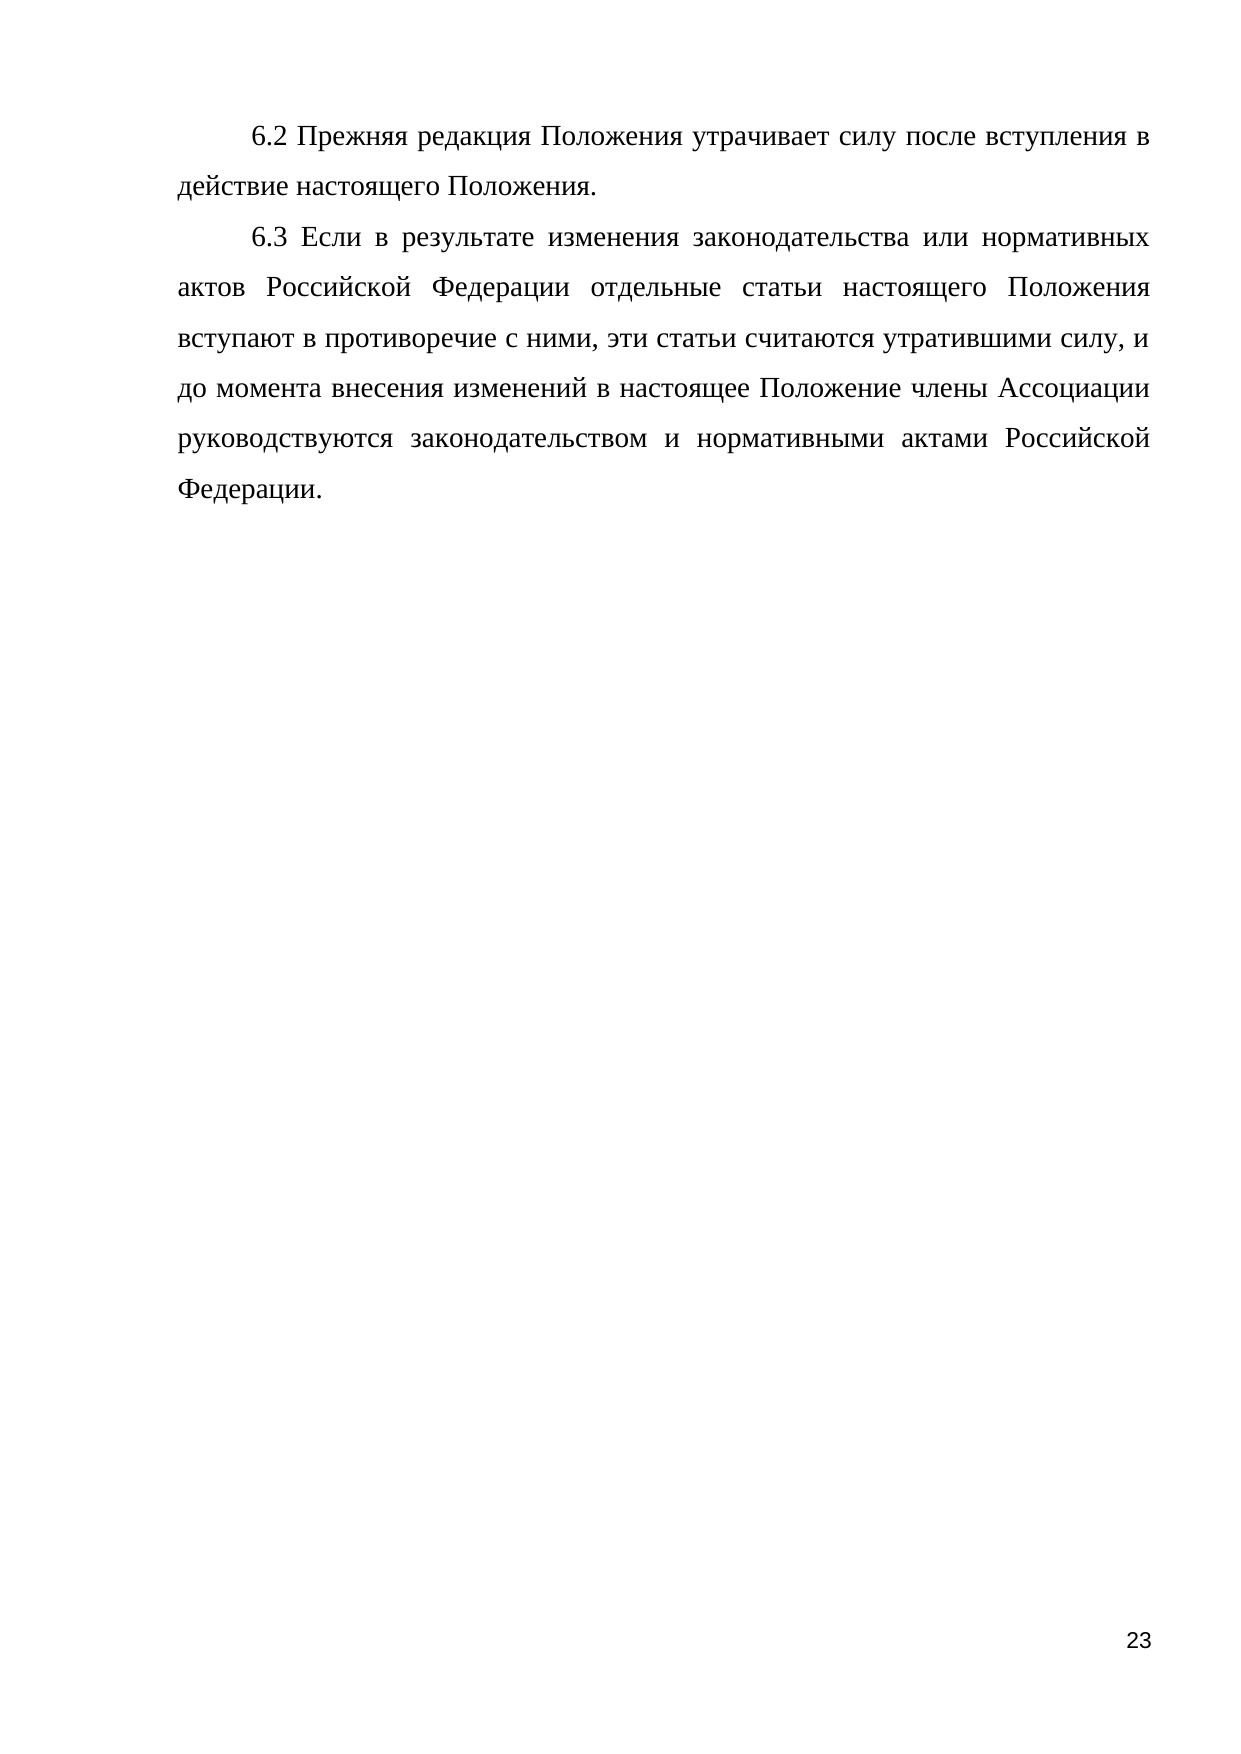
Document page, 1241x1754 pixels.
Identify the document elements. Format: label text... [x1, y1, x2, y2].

text 6.2 Прежняя редакция Положения утрачивает силу после вступления в действие настоящего Положения. [177, 118, 1151, 202]
text 6.3 Если в результате изменения законодательства или нормативных актов Российской Федерации отдельные статьи настоящего Положения вступают в противоречие с ними, эти статьи считаются утратившими силу, и до момента внесения изменений в настоящее Положение члены Ассоциации руководствуются законодательством и нормативными актами Российской Федерации. [177, 219, 1151, 504]
